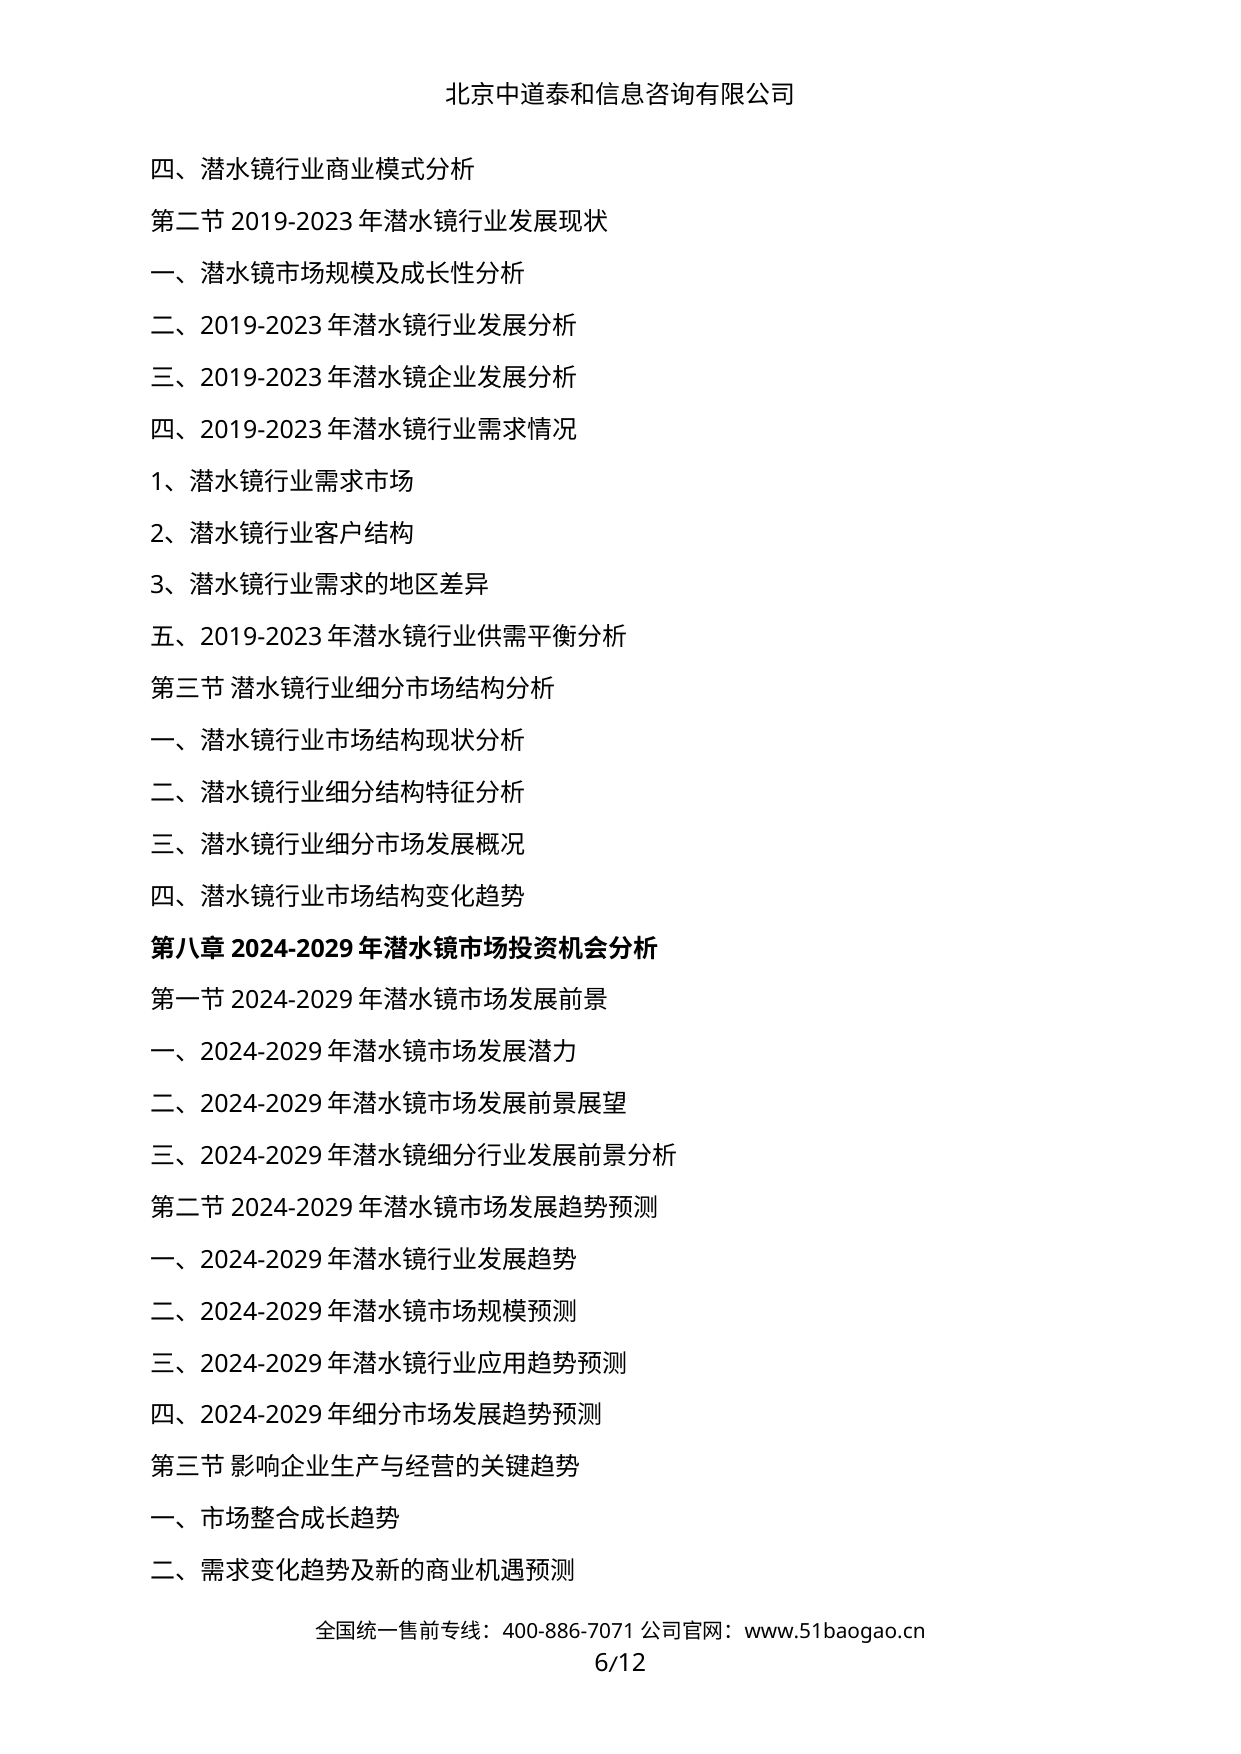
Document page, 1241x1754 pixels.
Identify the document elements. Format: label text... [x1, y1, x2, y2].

text 二、潜水镜行业细分结构特征分析 [150, 772, 1090, 809]
text 1、潜水镜行业需求市场 [150, 461, 1090, 497]
text 四、潜水镜行业商业模式分析 [150, 150, 1090, 186]
text 2、潜水镜行业客户结构 [150, 513, 1090, 549]
text 第三节 影响企业生产与经营的关键趋势 [150, 1447, 1090, 1483]
text 第三节 潜水镜行业细分市场结构分析 [150, 669, 1090, 705]
text 第二节 2024-2029年潜水镜市场发展趋势预测 [150, 1187, 1090, 1224]
text 三、2024-2029年潜水镜细分行业发展前景分析 [150, 1136, 1090, 1172]
text 第二节 2019-2023年潜水镜行业发展现状 [150, 202, 1090, 238]
text 一、潜水镜行业市场结构现状分析 [150, 721, 1090, 757]
text 三、潜水镜行业细分市场发展概况 [150, 824, 1090, 861]
text 四、潜水镜行业市场结构变化趋势 [150, 876, 1090, 912]
text 一、市场整合成长趋势 [150, 1499, 1090, 1535]
text 二、2024-2029年潜水镜市场发展前景展望 [150, 1084, 1090, 1120]
text 第八章 2024-2029年潜水镜市场投资机会分析 [150, 928, 1090, 964]
text 一、潜水镜市场规模及成长性分析 [150, 254, 1090, 290]
text 四、2019-2023年潜水镜行业需求情况 [150, 409, 1090, 446]
text 四、2024-2029年细分市场发展趋势预测 [150, 1395, 1090, 1431]
text 第一节 2024-2029年潜水镜市场发展前景 [150, 980, 1090, 1016]
text 一、2024-2029年潜水镜行业发展趋势 [150, 1239, 1090, 1276]
text 三、2024-2029年潜水镜行业应用趋势预测 [150, 1343, 1090, 1379]
text 二、需求变化趋势及新的商业机遇预测 [150, 1551, 1090, 1587]
text 五、2019-2023年潜水镜行业供需平衡分析 [150, 617, 1090, 653]
text 3、潜水镜行业需求的地区差异 [150, 565, 1090, 601]
text 一、2024-2029年潜水镜市场发展潜力 [150, 1032, 1090, 1068]
text 三、2019-2023年潜水镜企业发展分析 [150, 357, 1090, 394]
text 二、2019-2023年潜水镜行业发展分析 [150, 306, 1090, 342]
text 二、2024-2029年潜水镜市场规模预测 [150, 1291, 1090, 1327]
